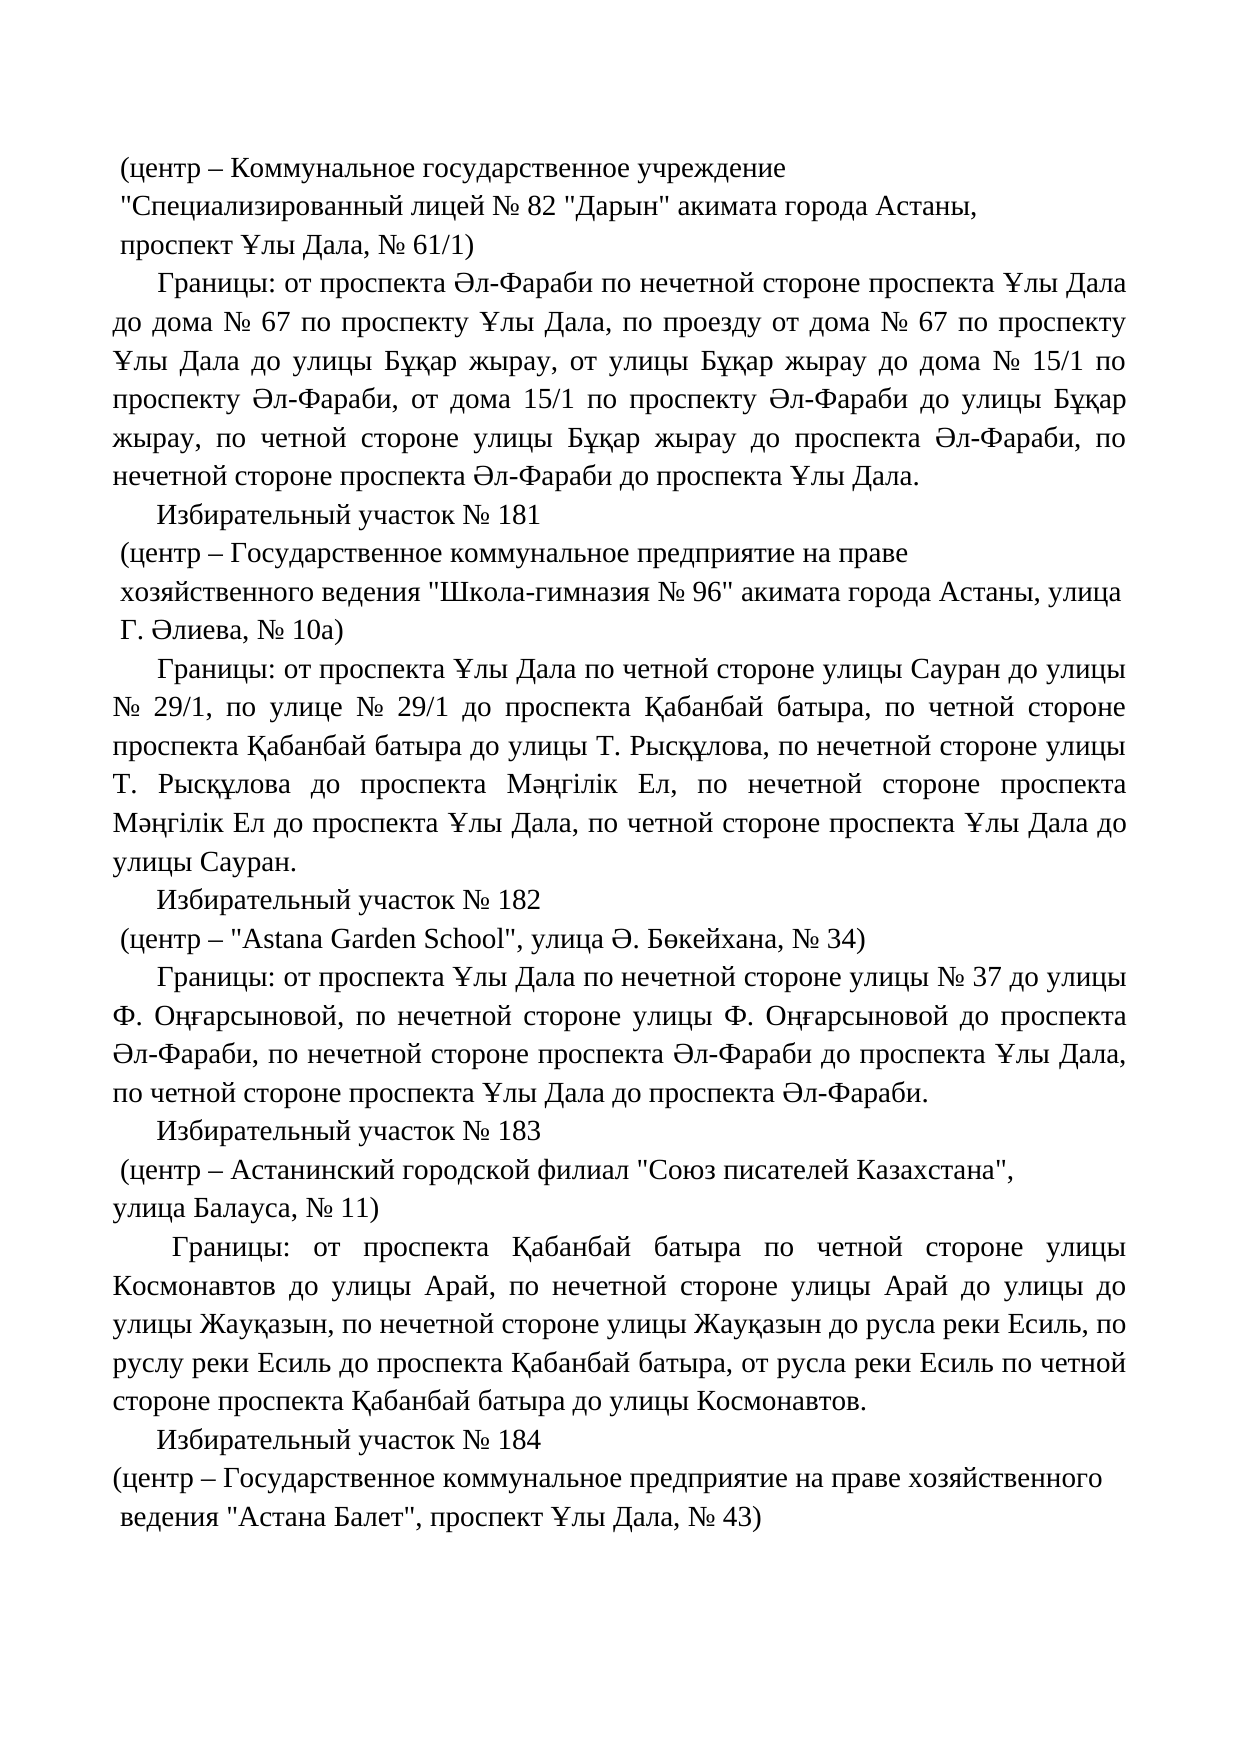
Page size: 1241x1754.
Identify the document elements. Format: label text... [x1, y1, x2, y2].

text (центр – Коммунальное государственное учреждение [112, 150, 1128, 183]
text Границы: от проспекта Қабанбай батыра по четной стороне улицы Космонавтов до улицы Арай, по нечетной стороне улицы Арай до улицы до улицы Жауқазын, по нечетной стороне улицы Жауқазын до русла реки Есиль, по руслу реки Есиль до проспекта Қабанбай батыра, от русла реки Есиль по четной стороне проспекта Қабанбай батыра до улицы Космонавтов. [112, 1229, 1128, 1417]
text Границы: от проспекта Ұлы Дала по четной стороне улицы Сауран до улицы № 29/1, по улице № 29/1 до проспекта Қабанбай батыра, по четной стороне проспекта Қабанбай батыра до улицы Т. Рысқұлова, по нечетной стороне улицы Т. Рысқұлова до проспекта Мәңгілік Ел, по нечетной стороне проспекта Мәңгілік Ел до проспекта Ұлы Дала, по четной стороне проспекта Ұлы Дала до улицы Сауран. [112, 651, 1128, 877]
text улица Балауса, № 11) [112, 1191, 1128, 1224]
text проспект Ұлы Дала, № 61/1) [112, 227, 1128, 261]
text "Специализированный лицей № 82 "Дарын" акимата города Астаны, [112, 188, 1128, 222]
text (центр – Государственное коммунальное предприятие на праве [112, 535, 1128, 569]
text Избирательный участок № 181 [112, 497, 1128, 530]
text Границы: от проспекта Әл-Фараби по нечетной стороне проспекта Ұлы Дала до дома № 67 по проспекту Ұлы Дала, по проезду от дома № 67 по проспекту Ұлы Дала до улицы Бұқар жырау, от улицы Бұқар жырау до дома № 15/1 по проспекту Әл-Фараби, от дома 15/1 по проспекту Әл-Фараби до улицы Бұқар жырау, по четной стороне улицы Бұқар жырау до проспекта Әл-Фараби, по нечетной стороне проспекта Әл-Фараби до проспекта Ұлы Дала. [112, 266, 1128, 492]
text (центр – Астанинский городской филиал "Союз писателей Казахстана", [112, 1152, 1128, 1186]
text Границы: от проспекта Ұлы Дала по нечетной стороне улицы № 37 до улицы Ф. Оңғарсыновой, по нечетной стороне улицы Ф. Оңғарсыновой до проспекта Әл-Фараби, по нечетной стороне проспекта Әл-Фараби до проспекта Ұлы Дала, по четной стороне проспекта Ұлы Дала до проспекта Әл-Фараби. [112, 959, 1128, 1108]
text (центр – Государственное коммунальное предприятие на праве хозяйственного [112, 1460, 1128, 1494]
text ведения "Астана Балет", проспект Ұлы Дала, № 43) [112, 1499, 1128, 1532]
text Избирательный участок № 183 [112, 1113, 1128, 1147]
text Г. Әлиева, № 10а) [112, 612, 1128, 646]
text хозяйственного ведения "Школа-гимназия № 96" акимата города Астаны, улица [112, 574, 1128, 607]
text Избирательный участок № 184 [112, 1422, 1128, 1455]
text Избирательный участок № 182 [112, 882, 1128, 916]
text (центр – "Astana Garden School", улица Ә. Бөкейхана, № 34) [112, 921, 1128, 954]
